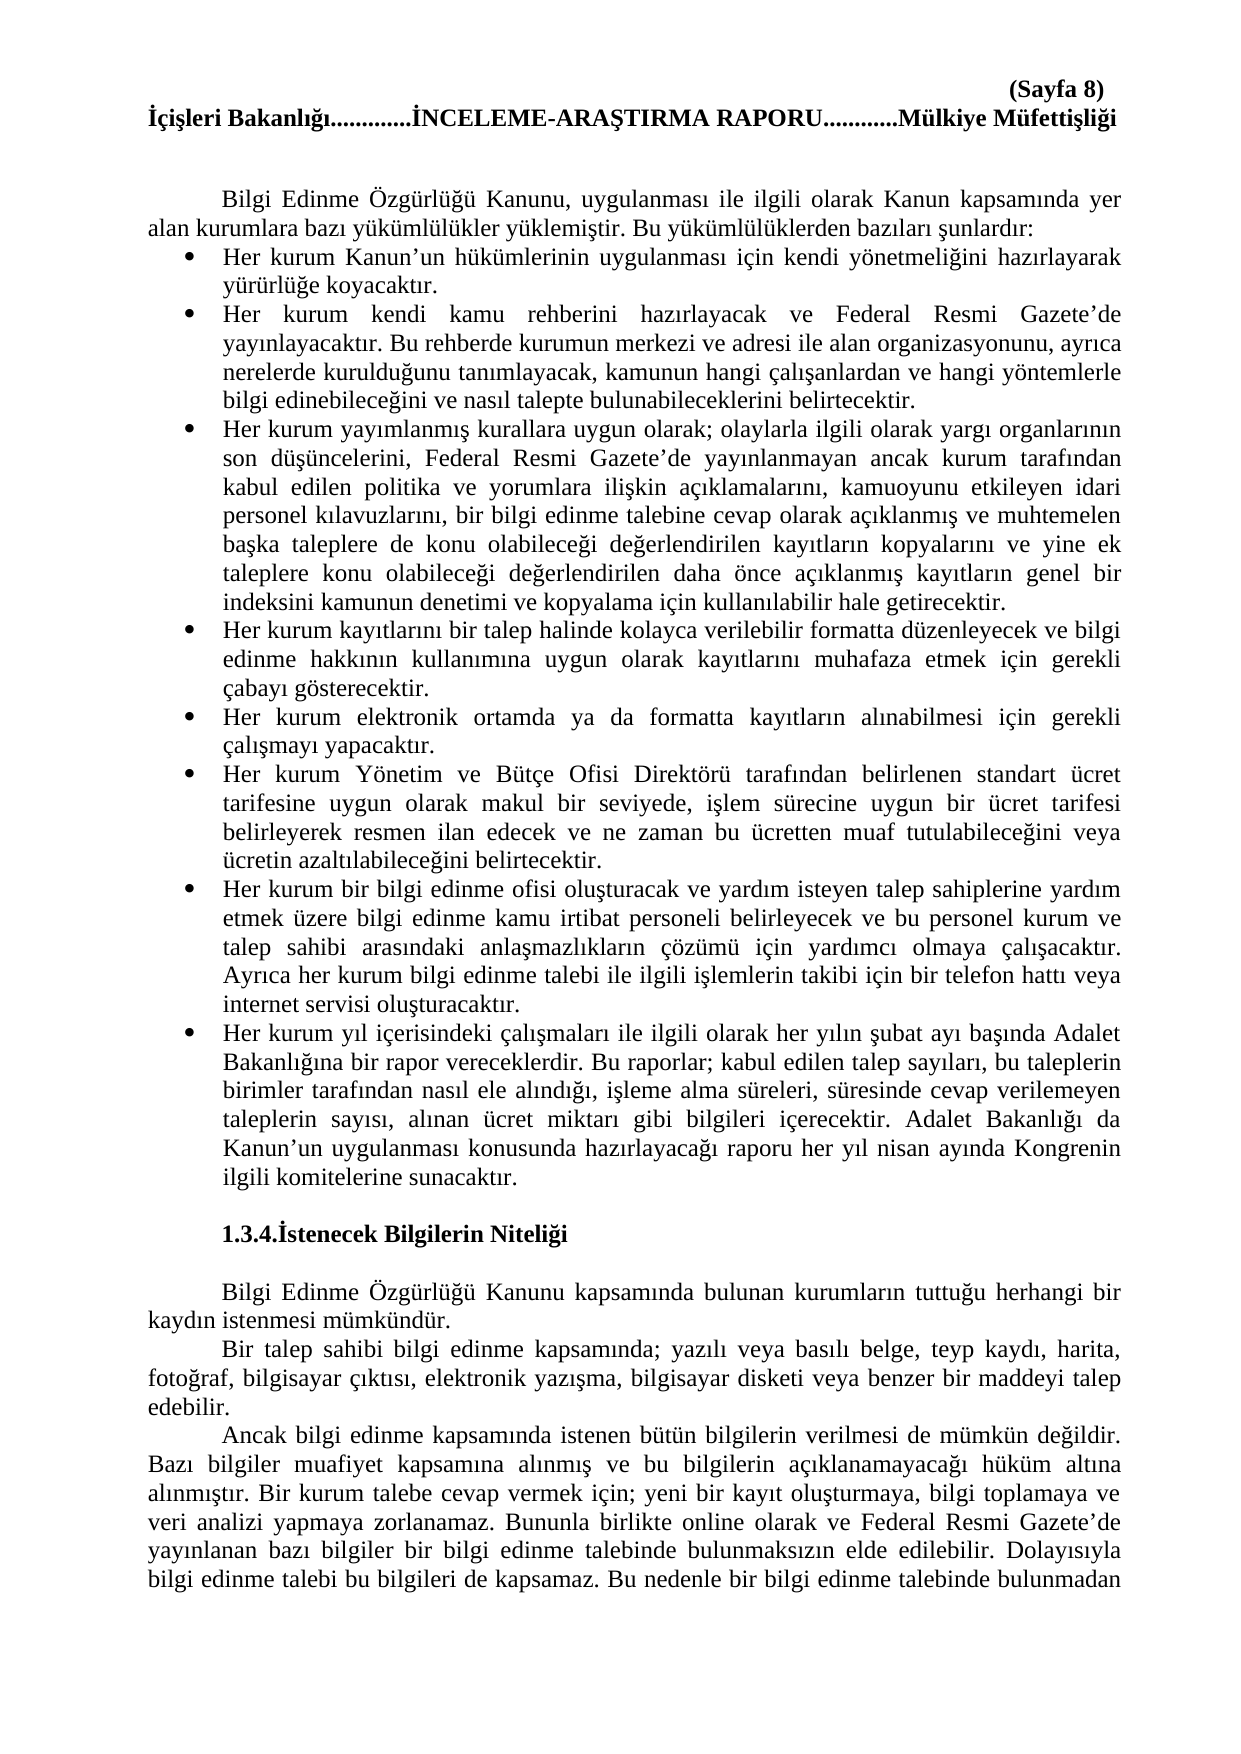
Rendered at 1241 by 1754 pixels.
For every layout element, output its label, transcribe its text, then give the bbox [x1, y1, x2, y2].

text Bilgi Edinme Özgürlüğü Kanunu kapsamında bulunan kurumların tuttuğu herhangi bir kaydın istenmesi mümkündür. [148, 1277, 1122, 1334]
list Her kurum yıl içerisindeki çalışmaları ile ilgili olarak her yılın şubat ayı başında Adalet Bakanlığına bir rapor vereceklerdir. Bu raporlar; kabul edilen talep sayıları, bu taleplerin birimler tarafından nasıl ele alındığı, işleme alma süreleri, süresinde cevap verilemeyen taleplerin sayısı, alınan ücret miktarı gibi bilgileri içerecektir. Adalet Bakanlığı da Kanun’un uygulanması konusunda hazırlayacağı raporu her yıl nisan ayında Kongrenin ilgili komitelerine sunacaktır. [185, 1018, 1122, 1190]
list Her kurum kendi kamu rehberini hazırlayacak ve Federal Resmi Gazete’de yayınlayacaktır. Bu rehberde kurumun merkezi ve adresi ile alan organizasyonunu, ayrıca nerelerde kurulduğunu tanımlayacak, kamunun hangi çalışanlardan ve hangi yöntemlerle bilgi edinebileceğini ve nasıl talepte bulunabileceklerini belirtecektir. [185, 299, 1122, 414]
list Her kurum kayıtlarını bir talep halinde kolayca verilebilir formatta düzenleyecek ve bilgi edinme hakkının kullanımına uygun olarak kayıtlarını muhafaza etmek için gerekli çabayı gösterecektir. [185, 615, 1122, 702]
list Her kurum bir bilgi edinme ofisi oluşturacak ve yardım isteyen talep sahiplerine yardım etmek üzere bilgi edinme kamu irtibat personeli belirleyecek ve bu personel kurum ve talep sahibi arasındaki anlaşmazlıkların çözümü için yardımcı olmaya çalışacaktır. Ayrıca her kurum bilgi edinme talebi ile ilgili işlemlerin takibi için bir telefon hattı veya internet servisi oluşturacaktır. [185, 874, 1122, 1018]
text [148, 1420, 1122, 1593]
list Her kurum Kanun’un hükümlerinin uygulanması için kendi yönetmeliğini hazırlayarak yürürlüğe koyacaktır. [185, 242, 1122, 299]
text Bir talep sahibi bilgi edinme kapsamında; yazılı veya basılı belge, teyp kaydı, harita, fotoğraf, bilgisayar çıktısı, elektronik yazışma, bilgisayar disketi veya benzer bir maddeyi talep edebilir. [148, 1334, 1122, 1420]
text Bilgi Edinme Özgürlüğü Kanunu, uygulanması ile ilgili olarak Kanun kapsamında yer alan kurumlara bazı yükümlülükler yüklemiştir. Bu yükümlülüklerden bazıları şunlardır: [148, 184, 1122, 242]
list Her kurum elektronik ortamda ya da formatta kayıtların alınabilmesi için gerekli çalışmayı yapacaktır. [185, 702, 1122, 759]
list Her kurum yayımlanmış kurallara uygun olarak; olaylarla ilgili olarak yargı organlarının son düşüncelerini, Federal Resmi Gazete’de yayınlanmayan ancak kurum tarafından kabul edilen politika ve yorumlara ilişkin açıklamalarını, kamuoyunu etkileyen idari personel kılavuzlarını, bir bilgi edinme talebine cevap olarak açıklanmış ve muhtemelen başka taleplere de konu olabileceği değerlendirilen kayıtların kopyalarını ve yine ek taleplere konu olabileceği değerlendirilen daha önce açıklanmış kayıtların genel bir indeksini kamunun denetimi ve kopyalama için kullanılabilir hale getirecektir. [185, 414, 1122, 615]
text 1.3.4.İstenecek Bilgilerin Niteliği [221, 1219, 1122, 1248]
list Her kurum Yönetim ve Bütçe Ofisi Direktörü tarafından belirlenen standart ücret tarifesine uygun olarak makul bir seviyede, işlem sürecine uygun bir ücret tarifesi belirleyerek resmen ilan edecek ve ne zaman bu ücretten muaf tutulabileceğini veya ücretin azaltılabileceğini belirtecektir. [185, 759, 1122, 874]
